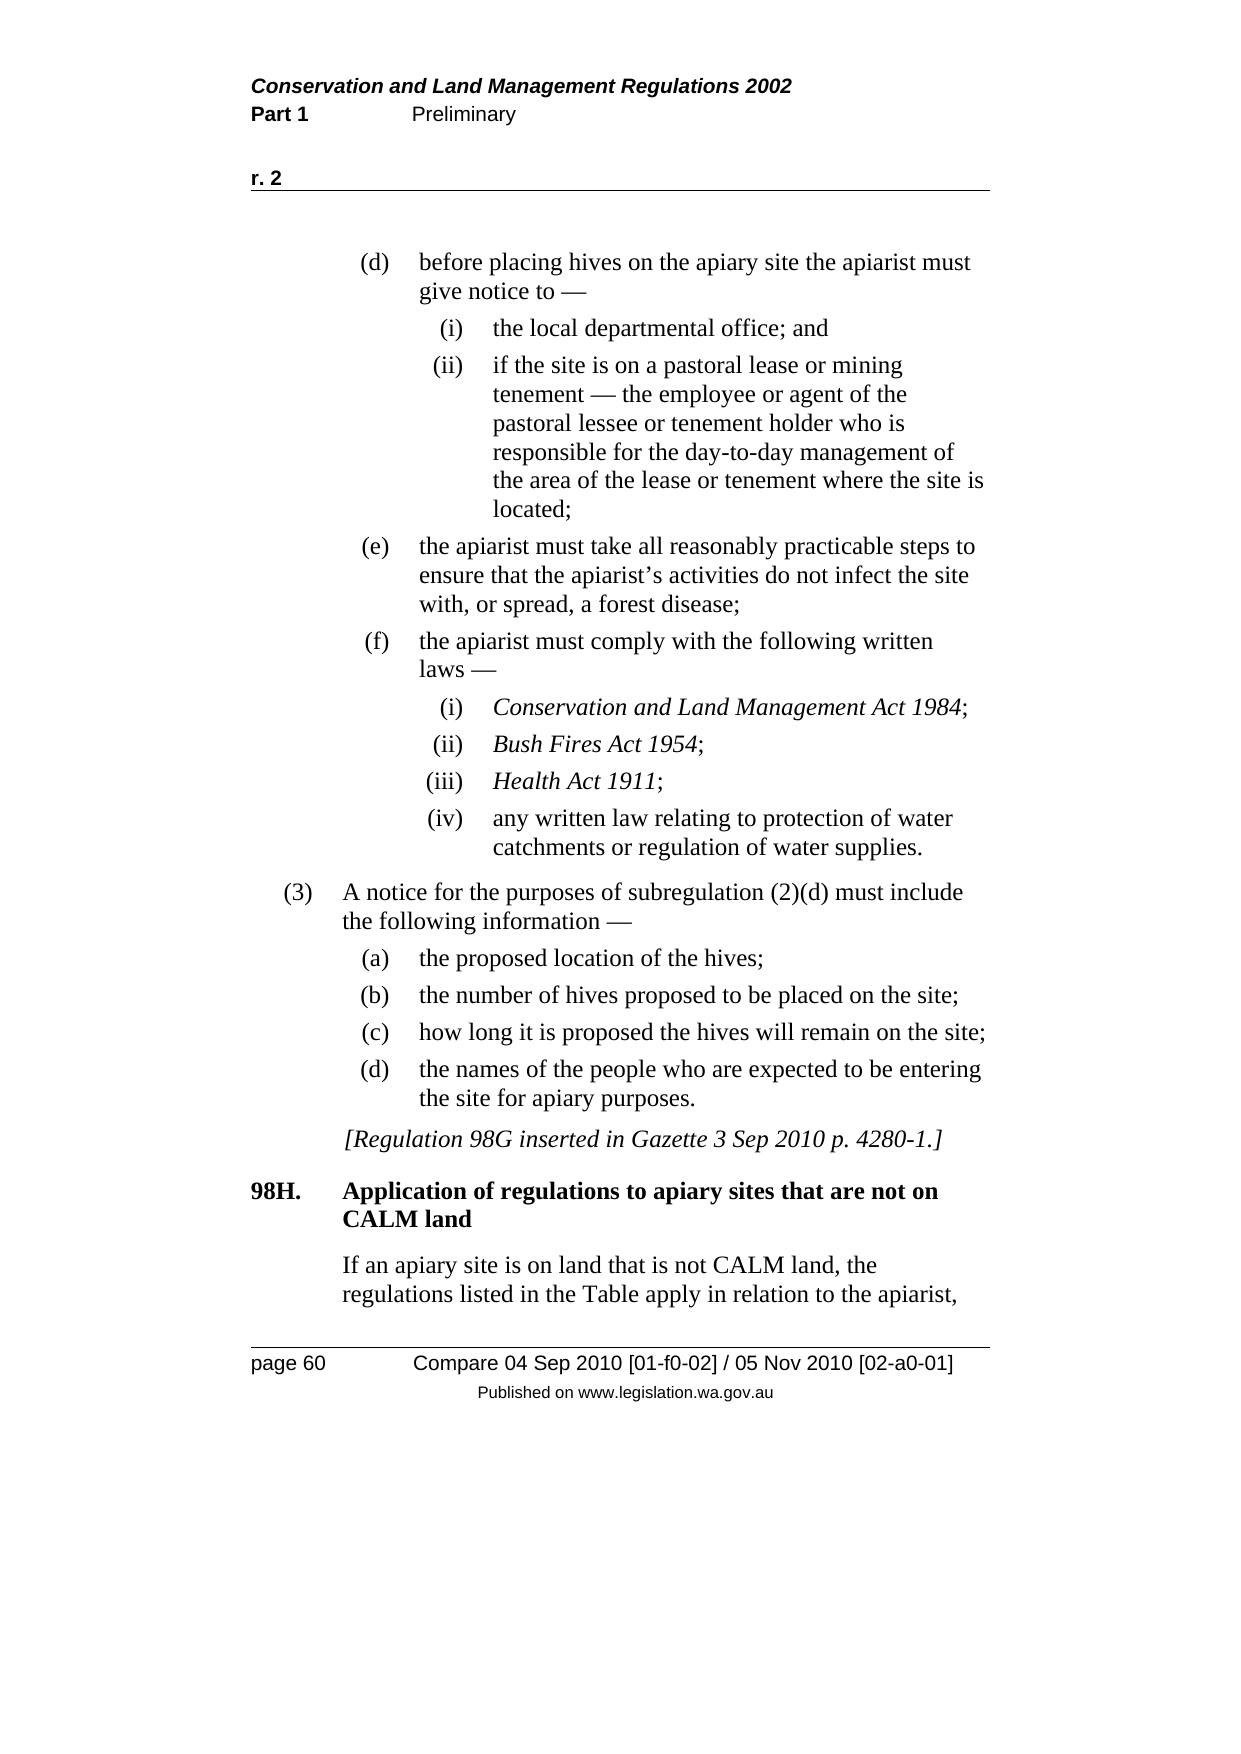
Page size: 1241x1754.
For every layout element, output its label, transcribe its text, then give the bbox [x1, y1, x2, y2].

text (d) before placing hives on the apiary site the apiarist must give notice to — [251, 247, 990, 305]
text (b) the number of hives proposed to be placed on the site; [251, 980, 990, 1009]
text (a) the proposed location of the hives; [251, 943, 990, 972]
text (iii) Health Act 1911; [251, 766, 990, 794]
text (i) the local departmental office; and [251, 313, 990, 342]
text (ii) if the site is on a pastoral lease or mining tenement — the employee or agent of the pastoral lessee or tenement holder who is responsible for the day-to-day management of the area of the lease or tenement where the site is located; [251, 350, 990, 523]
text (iv) any written law relating to protection of water catchments or regulation of water supplies. [251, 803, 990, 860]
text (c) how long it is proposed the hives will remain on the site; [251, 1017, 990, 1046]
text (d) the names of the people who are expected to be entering the site for apiary purposes. [251, 1054, 990, 1112]
subtitle 98H. Application of regulations to apiary sites that are not on CALM land [251, 1176, 990, 1233]
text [251, 1250, 990, 1307]
text (3) A notice for the purposes of subregulation (2)(d) must include the following information — [251, 877, 990, 934]
text (i) Conservation and Land Management Act 1984; [251, 692, 990, 720]
text (e) the apiarist must take all reasonably practicable steps to ensure that the apiarist’s activities do not infect the site with, or spread, a forest disease; [251, 531, 990, 617]
text (f) the apiarist must comply with the following written laws — [251, 626, 990, 683]
text [Regulation 98G inserted in Gazette 3 Sep 2010 p. 4280-1.] [251, 1124, 990, 1153]
text (ii) Bush Fires Act 1954; [251, 729, 990, 757]
